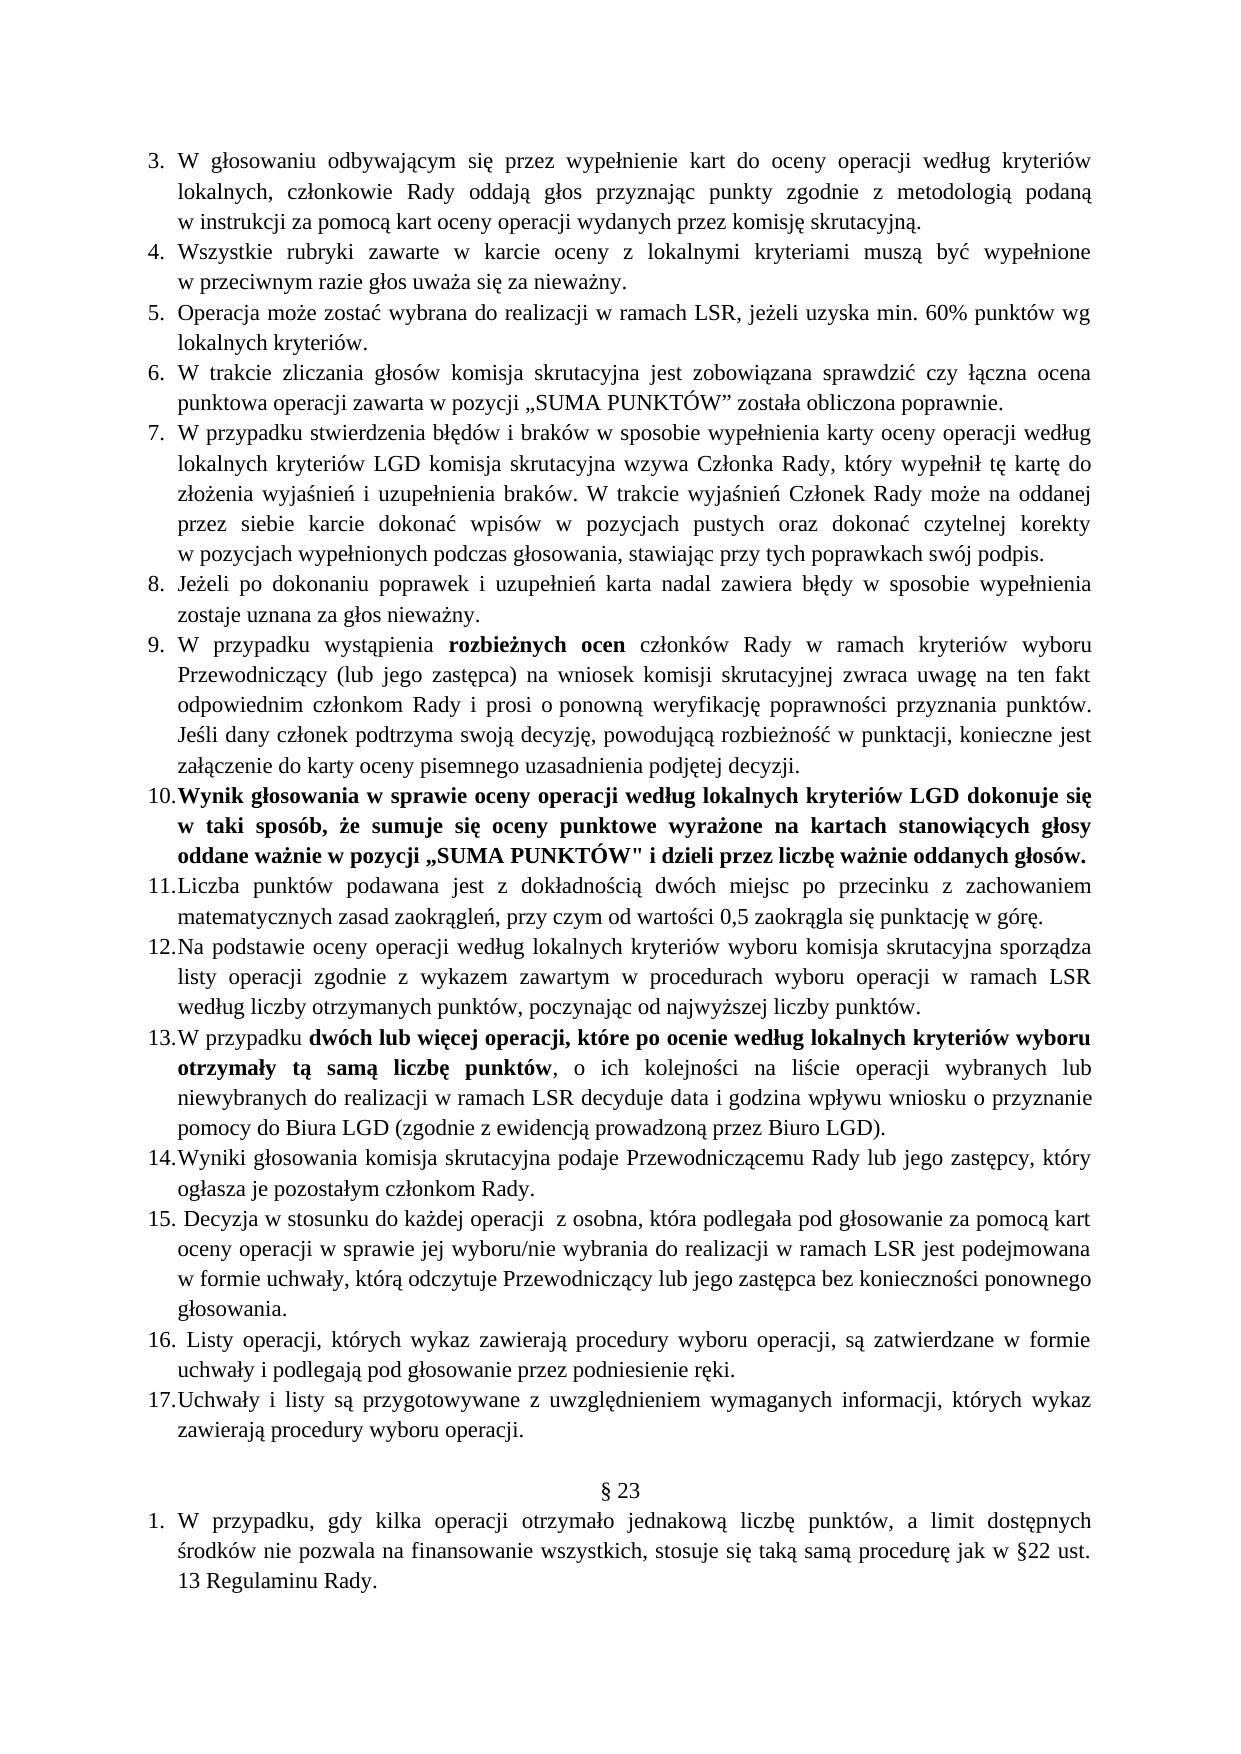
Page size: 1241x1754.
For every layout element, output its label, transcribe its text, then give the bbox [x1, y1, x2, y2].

list W przypadku stwierdzenia błędów i braków w sposobie wypełnienia karty oceny operacji według lokalnych kryteriów LGD komisja skrutacyjna wzywa Członka Rady, który wypełnił tę kartę do złożenia wyjaśnień i uzupełnienia braków. W trakcie wyjaśnień Członek Rady może na oddanej przez siebie karcie dokonać wpisów w pozycjach pustych oraz dokonać czytelnej korekty w pozycjach wypełnionych podczas głosowania, stawiając przy tych poprawkach swój podpis. [148, 419, 1093, 567]
list Wynik głosowania w sprawie oceny operacji według lokalnych kryteriów LGD dokonuje się w taki sposób, że sumuje się oceny punktowe wyrażone na kartach stanowiących głosy oddane ważnie w pozycji „SUMA PUNKTÓW" i dzieli przez liczbę ważnie oddanych głosów. [148, 782, 1093, 869]
list Decyzja w stosunku do każdej operacji z osobna, która podlegała pod głosowanie za pomocą kart oceny operacji w sprawie jej wyboru/nie wybrania do realizacji w ramach LSR jest podejmowana w formie uchwały, którą odczytuje Przewodniczący lub jego zastępca bez konieczności ponownego głosowania. [148, 1205, 1093, 1322]
list W głosowaniu odbywającym się przez wypełnienie kart do oceny operacji według kryteriów lokalnych, członkowie Rady oddają głos przyznając punkty zgodnie z metodologią podaną w instrukcji za pomocą kart oceny operacji wydanych przez komisję skrutacyjną. [148, 148, 1093, 234]
list W przypadku wystąpienia rozbieżnych ocen członków Rady w ramach kryteriów wyboru Przewodniczący (lub jego zastępca) na wniosek komisji skrutacyjnej zwraca uwagę na ten fakt odpowiednim członkom Rady i prosi o ponowną weryfikację poprawności przyznania punktów. Jeśli dany członek podtrzyma swoją decyzję, powodującą rozbieżność w punktacji, konieczne jest załączenie do karty oceny pisemnego uzasadnienia podjętej decyzji. [148, 631, 1093, 778]
list Uchwały i listy są przygotowywane z uwzględnieniem wymaganych informacji, których wykaz zawierają procedury wyboru operacji. [148, 1386, 1093, 1443]
list Operacja może zostać wybrana do realizacji w ramach LSR, jeżeli uzyska min. 60% punktów wg lokalnych kryteriów. [148, 299, 1093, 355]
list W przypadku dwóch lub więcej operacji, które po ocenie według lokalnych kryteriów wyboru otrzymały tą samą liczbę punktów, o ich kolejności na liście operacji wybranych lub niewybranych do realizacji w ramach LSR decyduje data i godzina wpływu wniosku o przyznanie pomocy do Biura LGD (zgodnie z ewidencją prowadzoną przez Biuro LGD). [148, 1024, 1093, 1141]
list Liczba punktów podawana jest z dokładnością dwóch miejsc po przecinku z zachowaniem matematycznych zasad zaokrągleń, przy czym od wartości 0,5 zaokrągla się punktację w górę. [148, 873, 1093, 929]
list Listy operacji, których wykaz zawierają procedury wyboru operacji, są zatwierdzane w formie uchwały i podlegają pod głosowanie przez podniesienie ręki. [148, 1326, 1093, 1382]
text § 23 [148, 1477, 1093, 1503]
list Wszystkie rubryki zawarte w karcie oceny z lokalnymi kryteriami muszą być wypełnione w przeciwnym razie głos uważa się za nieważny. [148, 238, 1093, 295]
list Na podstawie oceny operacji według lokalnych kryteriów wyboru komisja skrutacyjna sporządza listy operacji zgodnie z wykazem zawartym w procedurach wyboru operacji w ramach LSR według liczby otrzymanych punktów, poczynając od najwyższej liczby punktów. [148, 933, 1093, 1020]
list W trakcie zliczania głosów komisja skrutacyjna jest zobowiązana sprawdzić czy łączna ocena punktowa operacji zawarta w pozycji „SUMA PUNKTÓW” została obliczona poprawnie. [148, 359, 1093, 416]
list Jeżeli po dokonaniu poprawek i uzupełnień karta nadal zawiera błędy w sposobie wypełnienia zostaje uznana za głos nieważny. [148, 571, 1093, 627]
list W przypadku, gdy kilka operacji otrzymało jednakową liczbę punktów, a limit dostępnych środków nie pozwala na finansowanie wszystkich, stosuje się taką samą procedurę jak w §22 ust. 13 Regulaminu Rady. [148, 1507, 1093, 1594]
list Wyniki głosowania komisja skrutacyjna podaje Przewodniczącemu Rady lub jego zastępcy, który ogłasza je pozostałym członkom Rady. [148, 1144, 1093, 1201]
